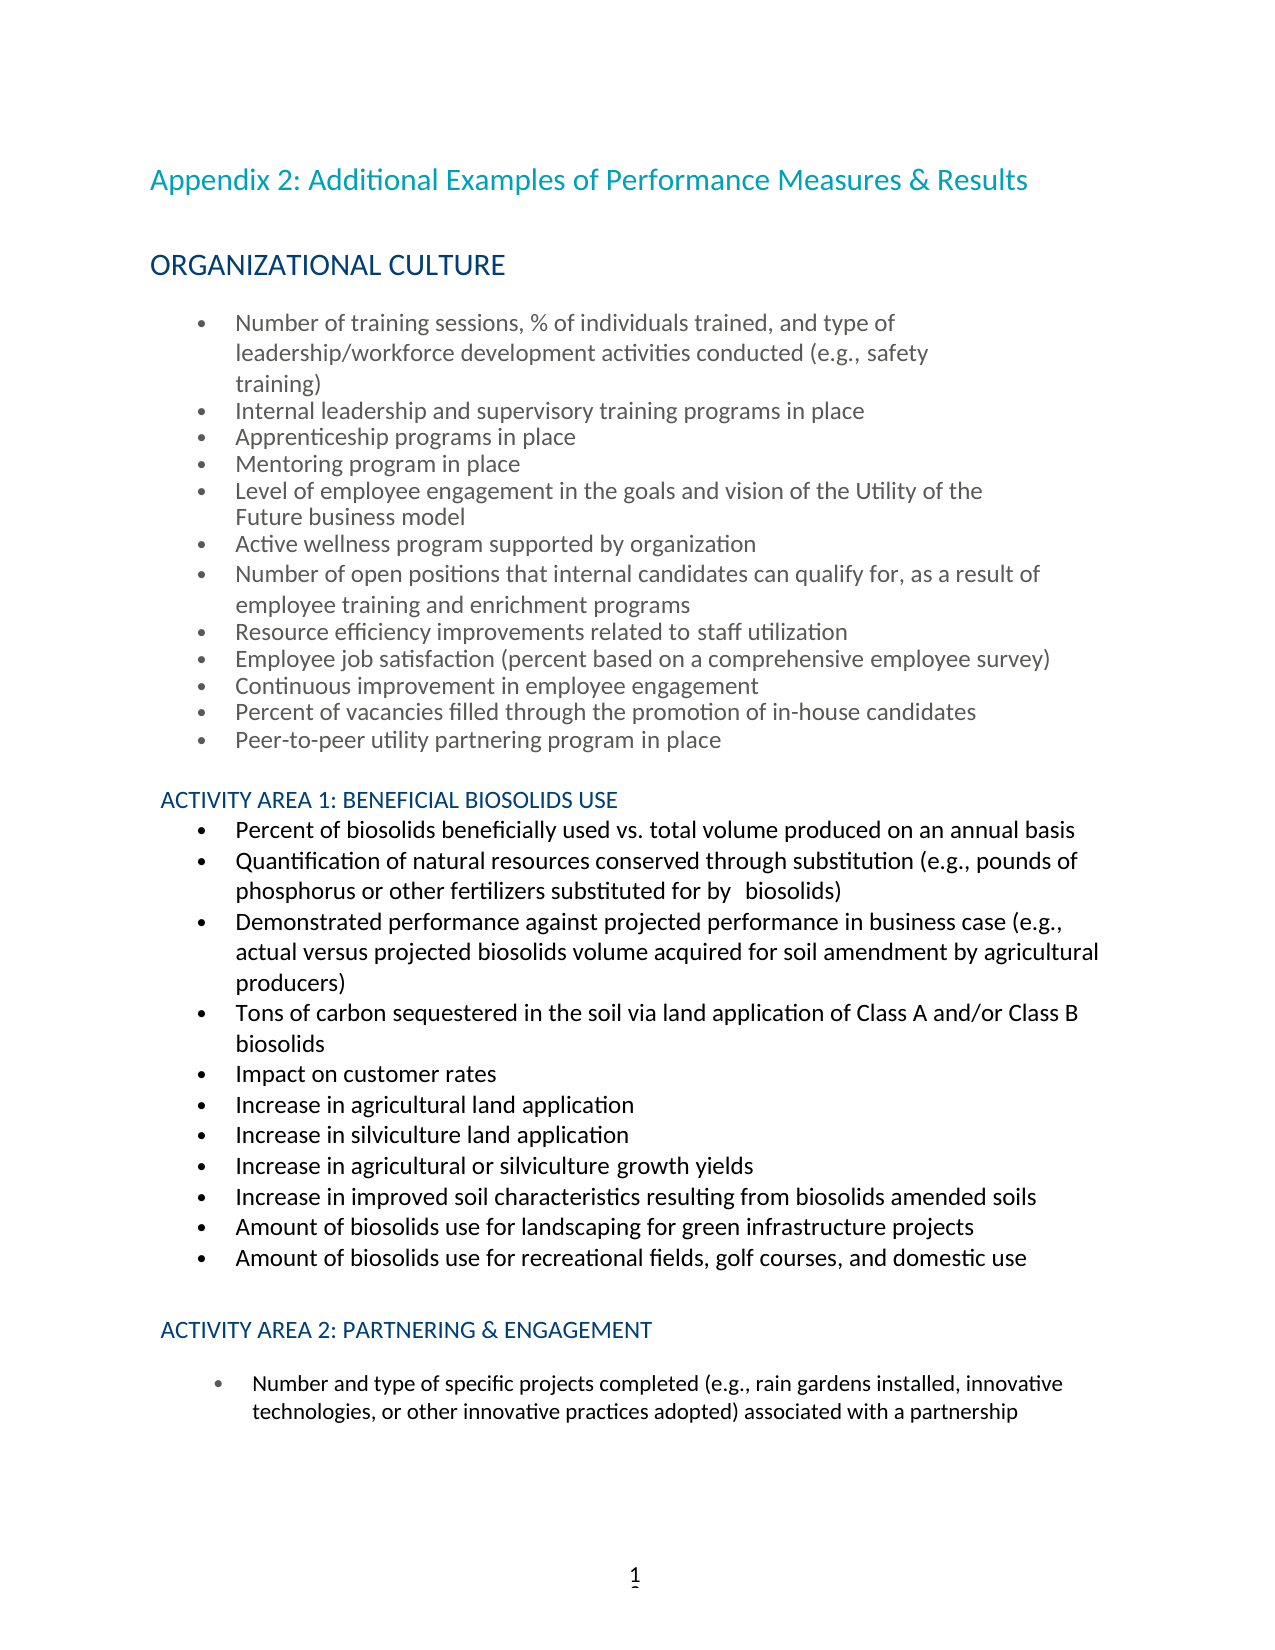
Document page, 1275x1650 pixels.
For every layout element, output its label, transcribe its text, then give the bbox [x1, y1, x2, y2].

list Increase in agricultural land application [198, 1089, 1106, 1120]
list Active wellness program supported by organization [198, 531, 1106, 558]
list Number of training sessions, % of individuals trained, and type of leadership/workforce development activities conducted (e.g., safety training) [198, 307, 1018, 399]
list Impact on customer rates [198, 1059, 1106, 1089]
list Quantification of natural resources conserved through substitution (e.g., pounds of phosphorus or other fertilizers substituted for by biosolids) [198, 845, 1106, 906]
list Resource efficiency improvements related to staff utilization [198, 620, 1106, 646]
text ACTIVITY AREA 1: BENEFICIAL BIOSOLIDS USE [160, 784, 1106, 814]
list Demonstrated performance against projected performance in business case (e.g., actual versus projected biosolids volume acquired for soil amendment by agricultural producers) [198, 906, 1106, 998]
list Increase in agricultural or silviculture growth yields [198, 1150, 1106, 1181]
list Percent of biosolids beneficially used vs. total volume produced on an annual basis [198, 814, 1106, 845]
list Number of open positions that internal candidates can qualify for, as a result of employee training and enrichment programs [198, 558, 1042, 619]
list Mentoring program in place [198, 451, 1106, 477]
list Level of employee engagement in the goals and vision of the Utility of the Future business model [198, 478, 1051, 531]
list Percent of vacancies filled through the promotion of in-house candidates [198, 699, 1106, 725]
list Peer-to-peer utility partnering program in place [198, 725, 1106, 754]
list Increase in improved soil characteristics resulting from biosolids amended soils [198, 1181, 1106, 1211]
list Number and type of specific projects completed (e.g., rain gardens installed, innovative technologies, or other innovative practices adopted) associated with a partnership [214, 1369, 1106, 1425]
list Employee job satisfaction (percent based on a comprehensive employee survey) [198, 646, 1106, 672]
list Amount of biosolids use for landscaping for green infrastructure projects [198, 1211, 1106, 1242]
text ACTIVITY AREA 2: PARTNERING & ENGAGEMENT [160, 1314, 1106, 1345]
list Increase in silviculture land application [198, 1120, 1106, 1150]
list Apprenticeship programs in place [198, 425, 1106, 451]
list Amount of biosolids use for recreational fields, golf courses, and domestic use [198, 1242, 1106, 1272]
list Continuous improvement in employee engagement [198, 673, 1037, 699]
subtitle Appendix 2: Additional Examples of Performance Measures & Results [150, 160, 1106, 198]
subtitle ORGANIZATIONAL CULTURE [150, 245, 1106, 283]
list Internal leadership and supervisory training programs in place [198, 399, 1106, 425]
list Tons of carbon sequestered in the soil via land application of Class A and/or Class B biosolids [198, 998, 1106, 1059]
